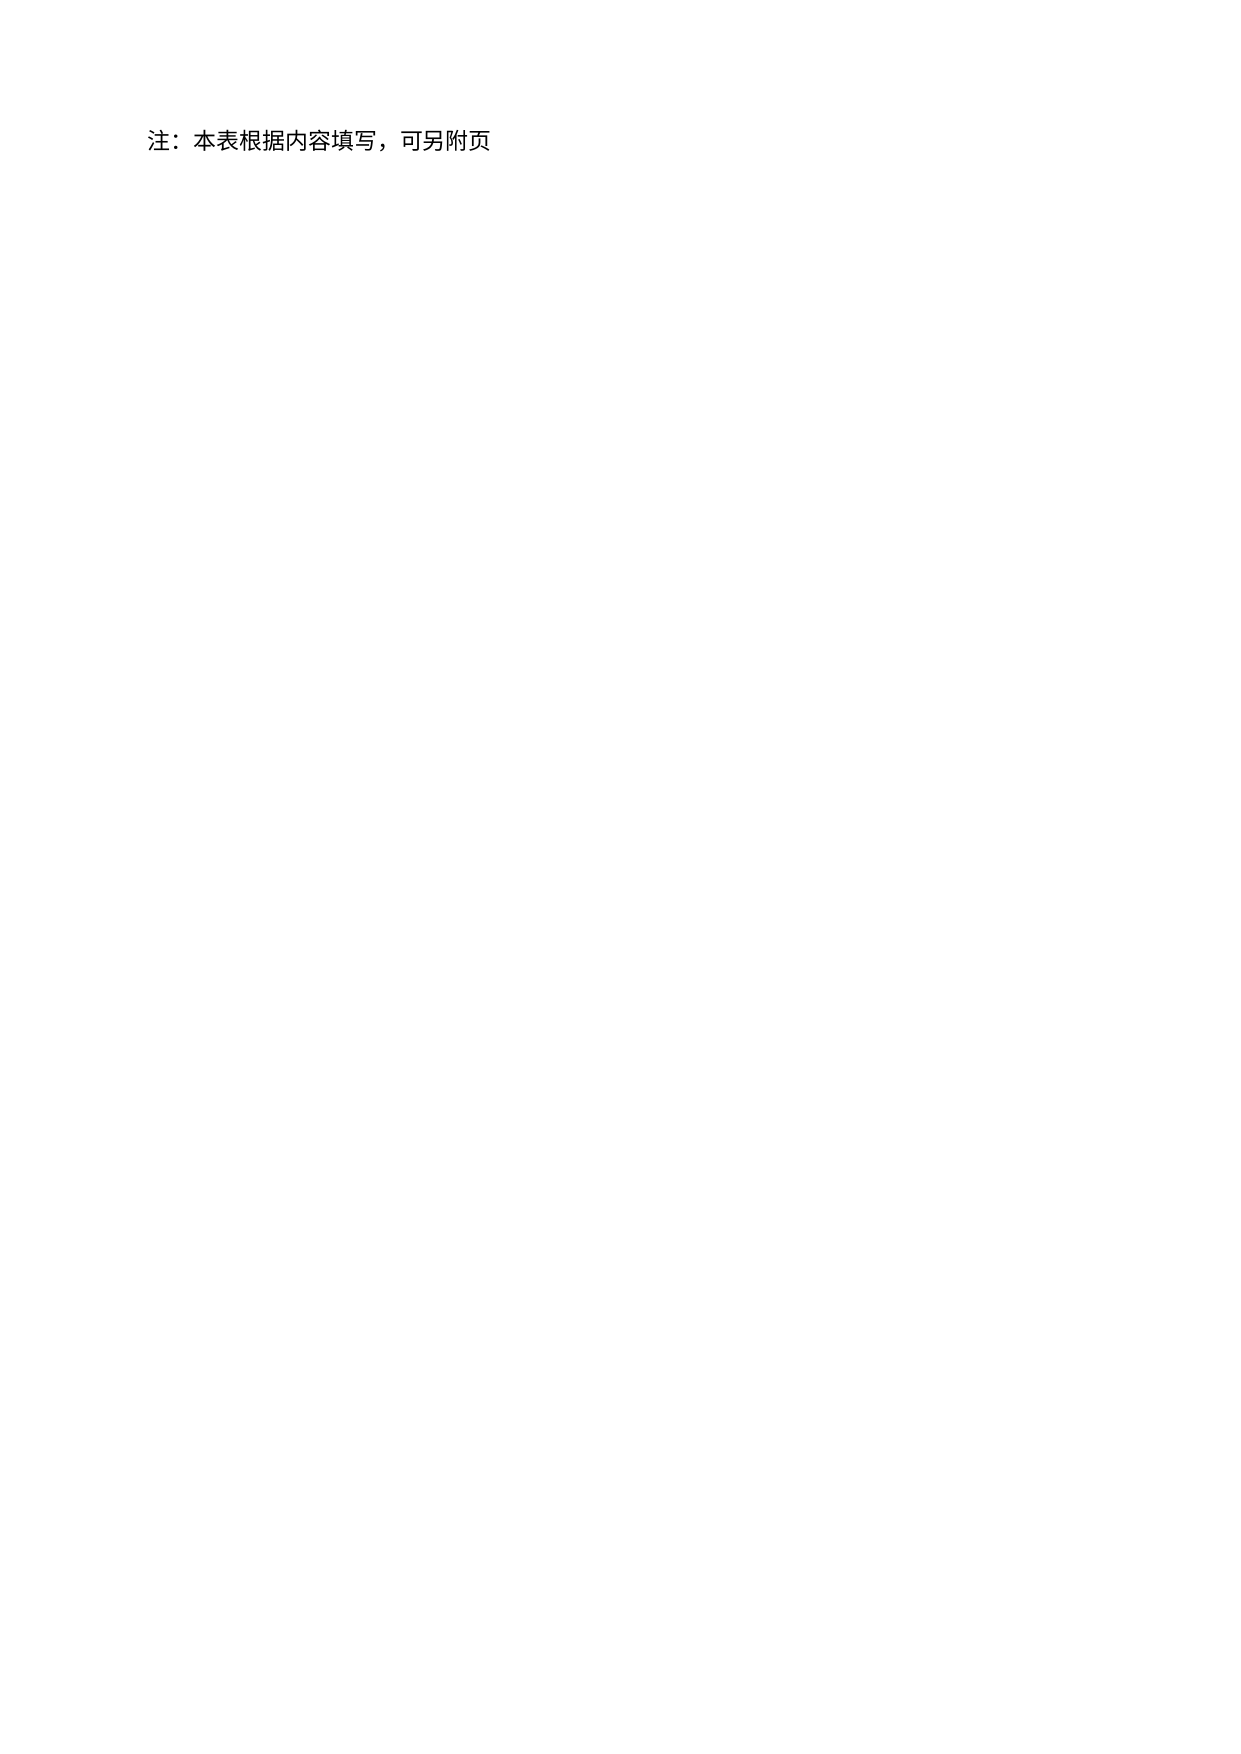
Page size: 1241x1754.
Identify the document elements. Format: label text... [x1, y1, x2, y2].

text 注：本表根据内容填写，可另附页 [148, 107, 1093, 172]
